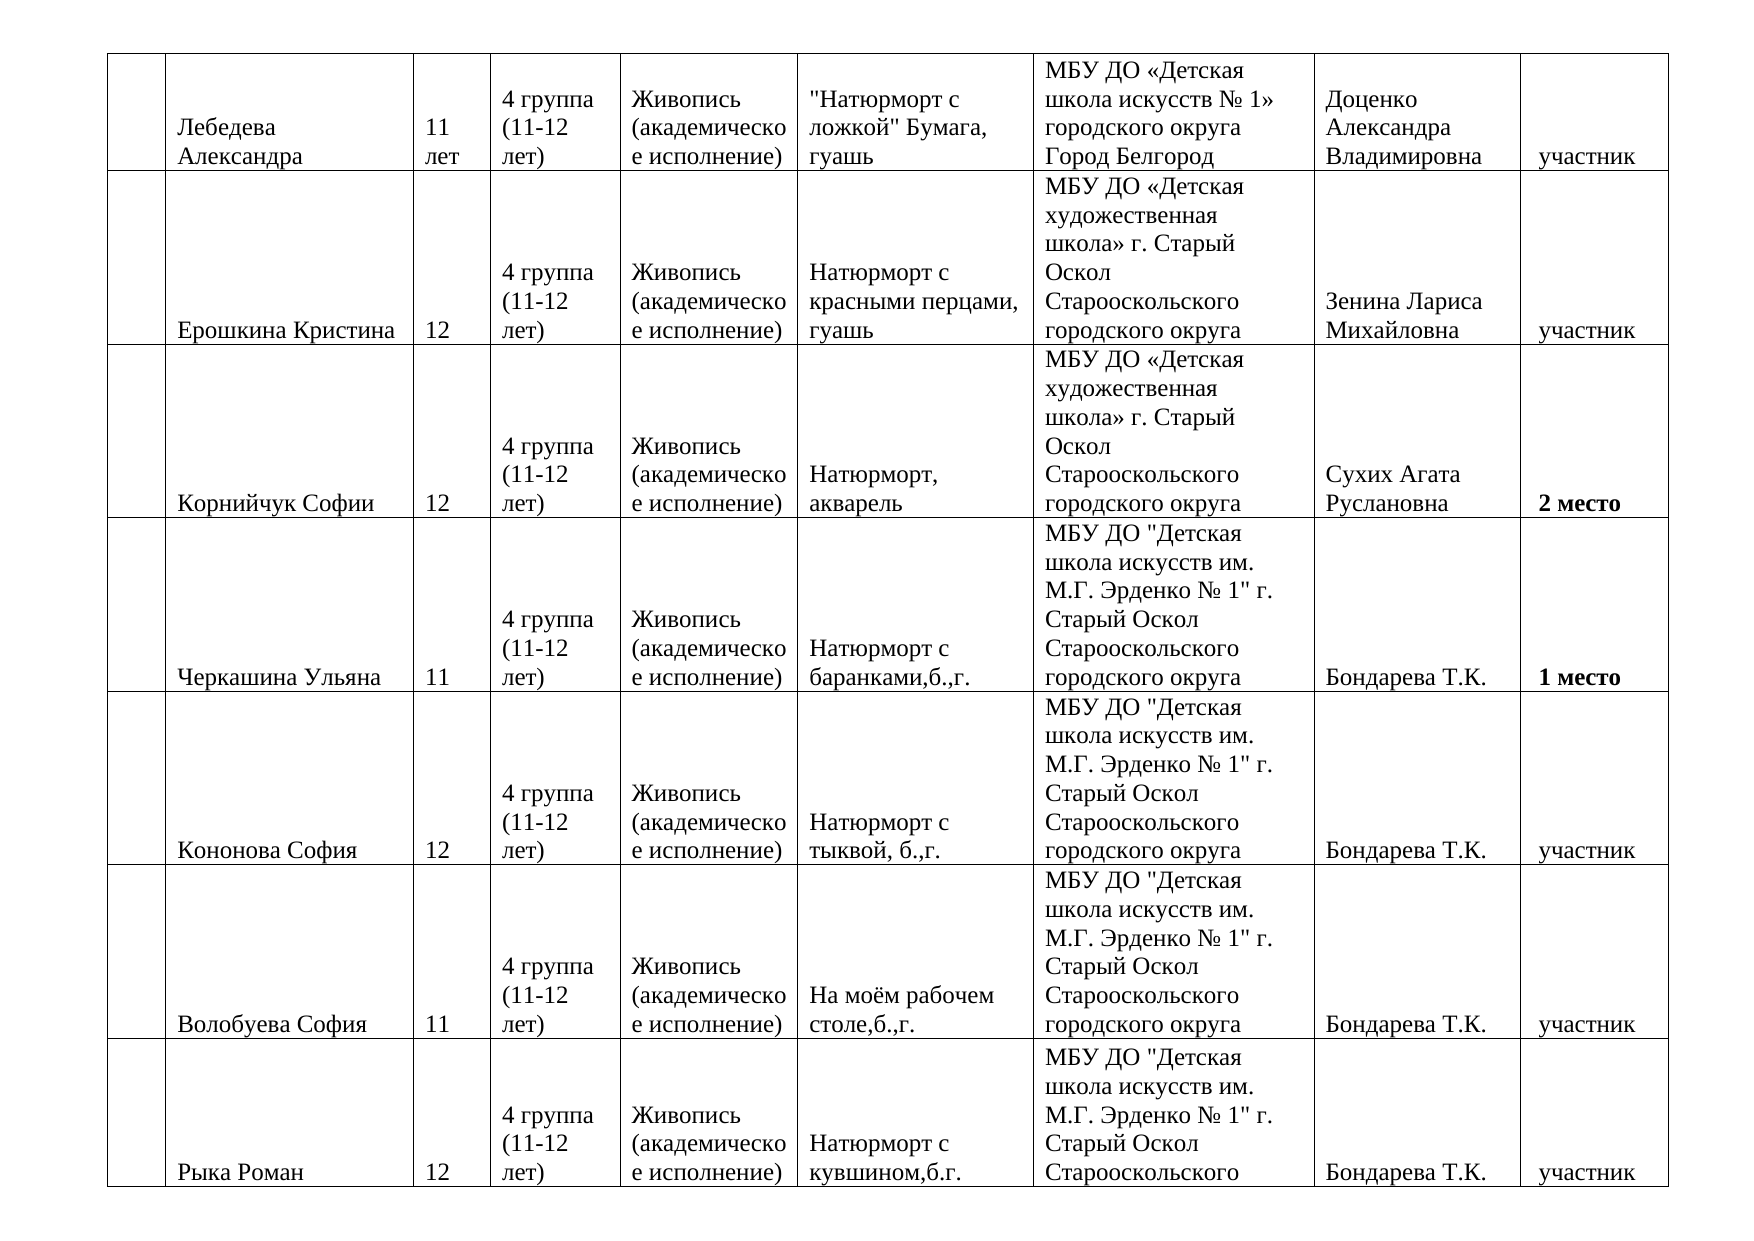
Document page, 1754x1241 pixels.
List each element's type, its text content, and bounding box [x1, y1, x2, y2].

table_cell Сухих Агата Руслановна [1315, 345, 1520, 517]
table_cell Живопись (академическое исполнение) [621, 865, 797, 1038]
table_cell Бондарева Т.К. [1315, 692, 1520, 864]
table_cell 1 место [1521, 518, 1668, 691]
table_cell Натюрморт с красными перцами, гуашь [798, 171, 1033, 343]
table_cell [621, 1039, 797, 1186]
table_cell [621, 54, 797, 170]
table_cell Живопись (академическое исполнение) [621, 171, 797, 343]
table_cell Бондарева Т.К. [1315, 865, 1520, 1038]
table_cell Рыка Роман [166, 1039, 413, 1186]
table_cell Бондарева Т.К. [1315, 518, 1520, 691]
table_cell Бондарева Т.К. [1315, 1039, 1520, 1186]
table_cell Черкашина Ульяна [166, 518, 413, 691]
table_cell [1315, 54, 1520, 170]
table_cell МБУ ДО «Детская художественная школа» г. Старый Оскол Старооскольского городского округа [1034, 171, 1314, 343]
table_cell 11 [414, 518, 490, 691]
table_cell Живопись (академическое исполнение) [621, 518, 797, 691]
table_cell [108, 345, 165, 517]
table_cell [491, 1039, 620, 1186]
table_cell На моём рабочем столе,б.,г. [798, 865, 1033, 1038]
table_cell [491, 54, 620, 170]
table_cell МБУ ДО "Детская школа искусств им. М.Г. Эрденко № 1" г. Старый Оскол Старооскольского городского округа [1034, 518, 1314, 691]
table_cell 4 группа (11-12 лет) [491, 171, 620, 343]
table_cell участник [1521, 54, 1668, 170]
table_cell 4 группа (11-12 лет) [491, 865, 620, 1038]
table_cell Лебедева Александра [166, 54, 413, 170]
table_cell участник [1521, 171, 1668, 343]
table_cell [108, 1039, 165, 1186]
table_cell [108, 54, 165, 170]
table_cell Ерошкина Кристина [166, 171, 413, 343]
table_cell Натюрморт, акварель [798, 345, 1033, 517]
table_cell Натюрморт с тыквой, б.,г. [798, 692, 1033, 864]
table_cell "Натюрморт с ложкой" Бумага, гуашь [798, 54, 1033, 170]
table_cell участник [1521, 865, 1668, 1038]
table_cell Кононова София [166, 692, 413, 864]
table_cell 12 [414, 345, 490, 517]
table_cell участник [1521, 692, 1668, 864]
table_cell участник [1521, 1039, 1668, 1186]
table_cell Живопись (академическое исполнение) [621, 692, 797, 864]
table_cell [798, 1039, 1033, 1186]
table_cell Живопись (академическое исполнение) [621, 345, 797, 517]
table_cell [108, 518, 165, 691]
table_cell 12 [414, 692, 490, 864]
table_cell Натюрморт с баранками,б.,г. [798, 518, 1033, 691]
table_cell МБУ ДО "Детская школа искусств им. М.Г. Эрденко № 1" г. Старый Оскол Старооскольского городского округа [1034, 865, 1314, 1038]
table_cell [108, 865, 165, 1038]
table_cell [108, 171, 165, 343]
table_cell 4 группа (11-12 лет) [491, 518, 620, 691]
table_cell 11 [414, 865, 490, 1038]
table_cell Корнийчук Софии [166, 345, 413, 517]
table_cell 4 группа (11-12 лет) [491, 692, 620, 864]
table_cell 2 место [1521, 345, 1668, 517]
table_cell МБУ ДО «Детская художественная школа» г. Старый Оскол Старооскольского городского округа [1034, 345, 1314, 517]
table_cell 4 группа (11-12 лет) [491, 345, 620, 517]
table_cell 12 [414, 171, 490, 343]
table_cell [1034, 54, 1314, 170]
table_cell [108, 692, 165, 864]
table_cell 11 лет [414, 54, 490, 170]
table_cell МБУ ДО "Детская школа искусств им. М.Г. Эрденко № 1" г. Старый Оскол Старооскольского городского округа [1034, 692, 1314, 864]
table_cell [1034, 1039, 1314, 1186]
table_cell 12 [414, 1039, 490, 1186]
table_cell Волобуева София [166, 865, 413, 1038]
table_cell Зенина Лариса Михайловна [1315, 171, 1520, 343]
